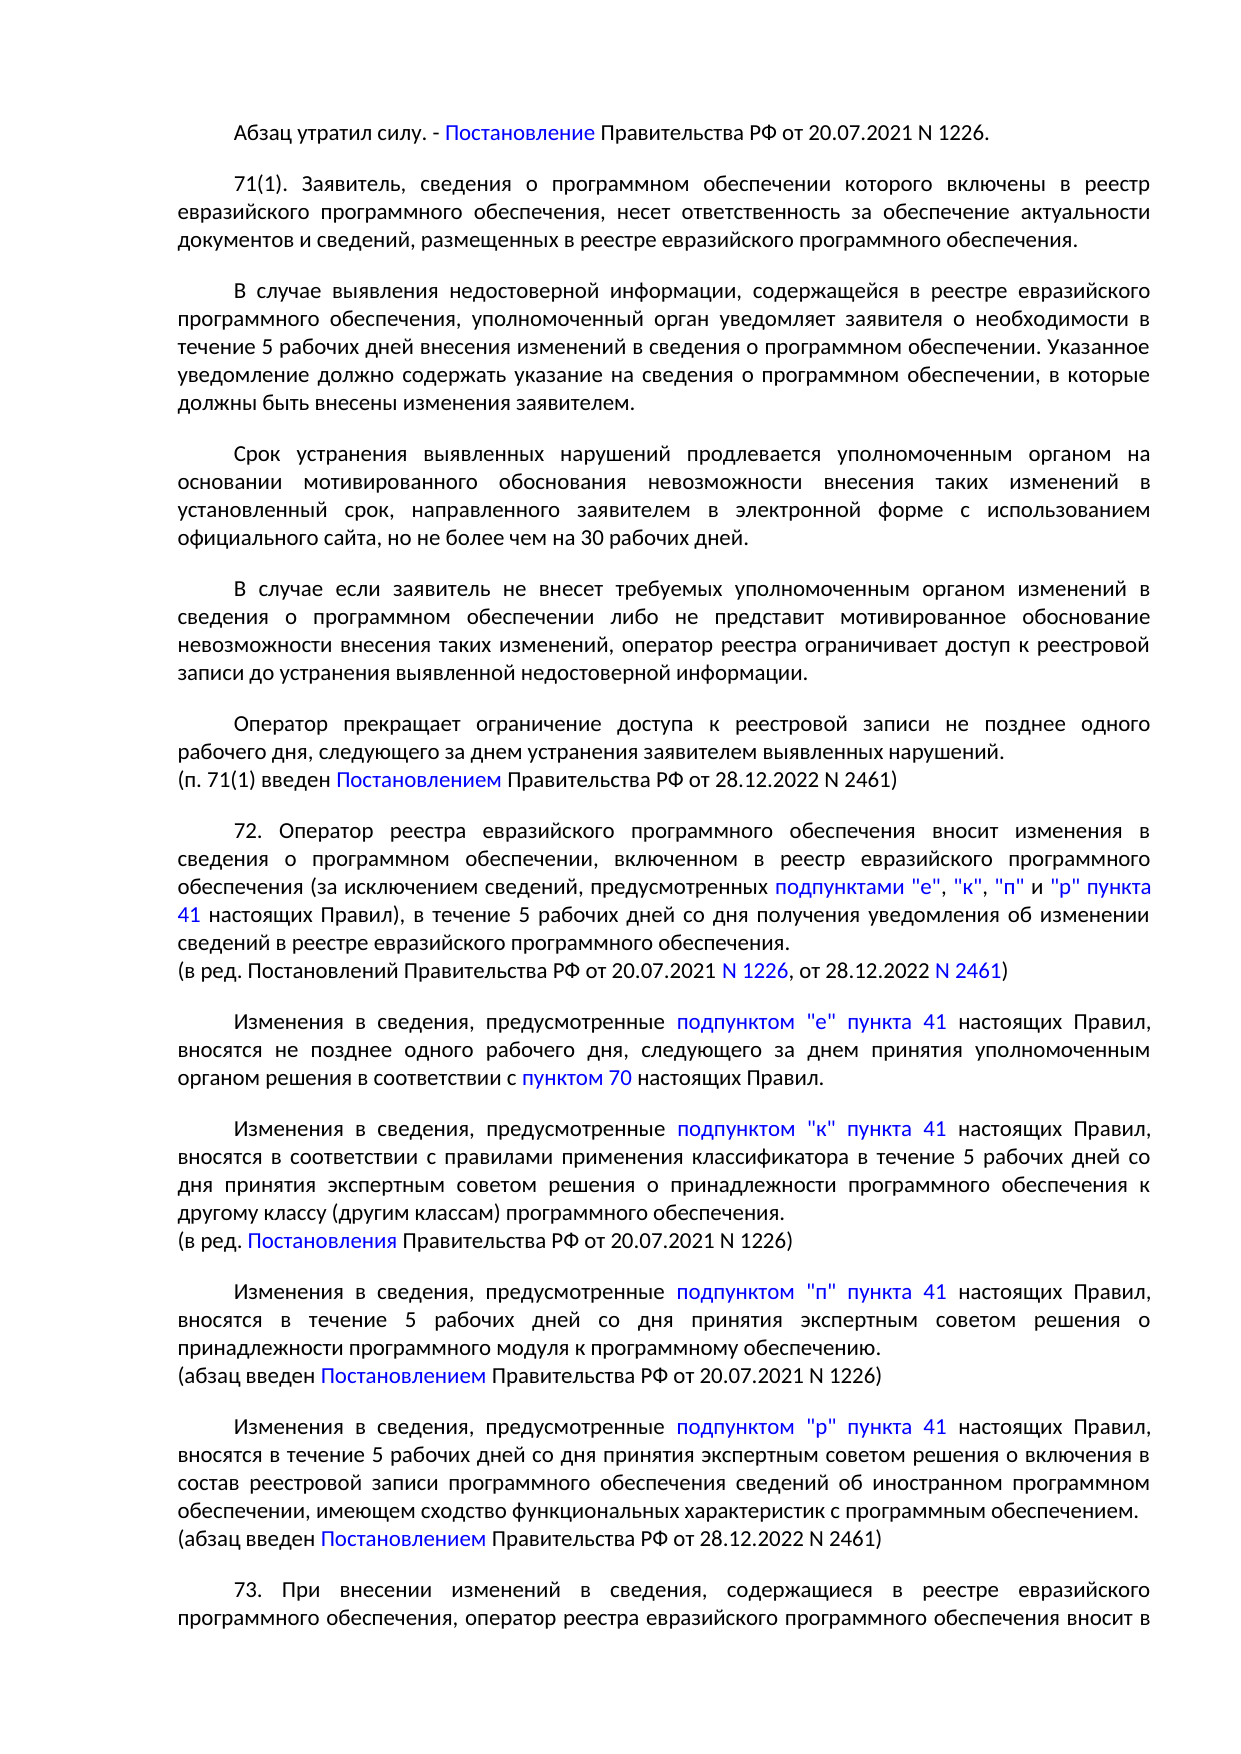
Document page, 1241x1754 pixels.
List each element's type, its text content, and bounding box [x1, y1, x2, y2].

text Изменения в сведения, предусмотренные подпунктом "р" пункта 41 настоящих Правил, вносятся в течение 5 рабочих дней со дня принятия экспертным советом решения о включения в состав реестровой записи программного обеспечения сведений об иностранном программном обеспечении, имеющем сходство функциональных характеристик с программным обеспечением. [177, 1412, 1152, 1524]
text Изменения в сведения, предусмотренные подпунктом "п" пункта 41 настоящих Правил, вносятся в течение 5 рабочих дней со дня принятия экспертным советом решения о принадлежности программного модуля к программному обеспечению. [177, 1277, 1152, 1361]
text 71(1). Заявитель, сведения о программном обеспечении которого включены в реестр евразийского программного обеспечения, несет ответственность за обеспечение актуальности документов и сведений, размещенных в реестре евразийского программного обеспечения. [177, 169, 1152, 253]
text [177, 1575, 1152, 1631]
text (в ред. Постановлений Правительства РФ от 20.07.2021 N 1226, от 28.12.2022 N 2461) [177, 956, 1152, 984]
text В случае если заявитель не внесет требуемых уполномоченным органом изменений в сведения о программном обеспечении либо не представит мотивированное обоснование невозможности внесения таких изменений, оператор реестра ограничивает доступ к реестровой записи до устранения выявленной недостоверной информации. [177, 574, 1152, 686]
text Изменения в сведения, предусмотренные подпунктом "к" пункта 41 настоящих Правил, вносятся в соответствии с правилами применения классификатора в течение 5 рабочих дней со дня принятия экспертным советом решения о принадлежности программного обеспечения к другому классу (другим классам) программного обеспечения. [177, 1114, 1152, 1226]
text (абзац введен Постановлением Правительства РФ от 20.07.2021 N 1226) [177, 1361, 1152, 1389]
text Оператор прекращает ограничение доступа к реестровой записи не позднее одного рабочего дня, следующего за днем устранения заявителем выявленных нарушений. [177, 709, 1152, 765]
text Изменения в сведения, предусмотренные подпунктом "е" пункта 41 настоящих Правил, вносятся не позднее одного рабочего дня, следующего за днем принятия уполномоченным органом решения в соответствии с пунктом 70 настоящих Правил. [177, 1007, 1152, 1091]
text (абзац введен Постановлением Правительства РФ от 28.12.2022 N 2461) [177, 1524, 1152, 1552]
text (в ред. Постановления Правительства РФ от 20.07.2021 N 1226) [177, 1226, 1152, 1254]
text Абзац утратил силу. - Постановление Правительства РФ от 20.07.2021 N 1226. [177, 118, 1152, 146]
text (п. 71(1) введен Постановлением Правительства РФ от 28.12.2022 N 2461) [177, 765, 1152, 793]
text В случае выявления недостоверной информации, содержащейся в реестре евразийского программного обеспечения, уполномоченный орган уведомляет заявителя о необходимости в течение 5 рабочих дней внесения изменений в сведения о программном обеспечении. Указанное уведомление должно содержать указание на сведения о программном обеспечении, в которые должны быть внесены изменения заявителем. [177, 276, 1152, 416]
text Срок устранения выявленных нарушений продлевается уполномоченным органом на основании мотивированного обоснования невозможности внесения таких изменений в установленный срок, направленного заявителем в электронной форме с использованием официального сайта, но не более чем на 30 рабочих дней. [177, 439, 1152, 551]
text 72. Оператор реестра евразийского программного обеспечения вносит изменения в сведения о программном обеспечении, включенном в реестр евразийского программного обеспечения (за исключением сведений, предусмотренных подпунктами "е", "к", "п" и "р" пункта 41 настоящих Правил), в течение 5 рабочих дней со дня получения уведомления об изменении сведений в реестре евразийского программного обеспечения. [177, 816, 1152, 956]
